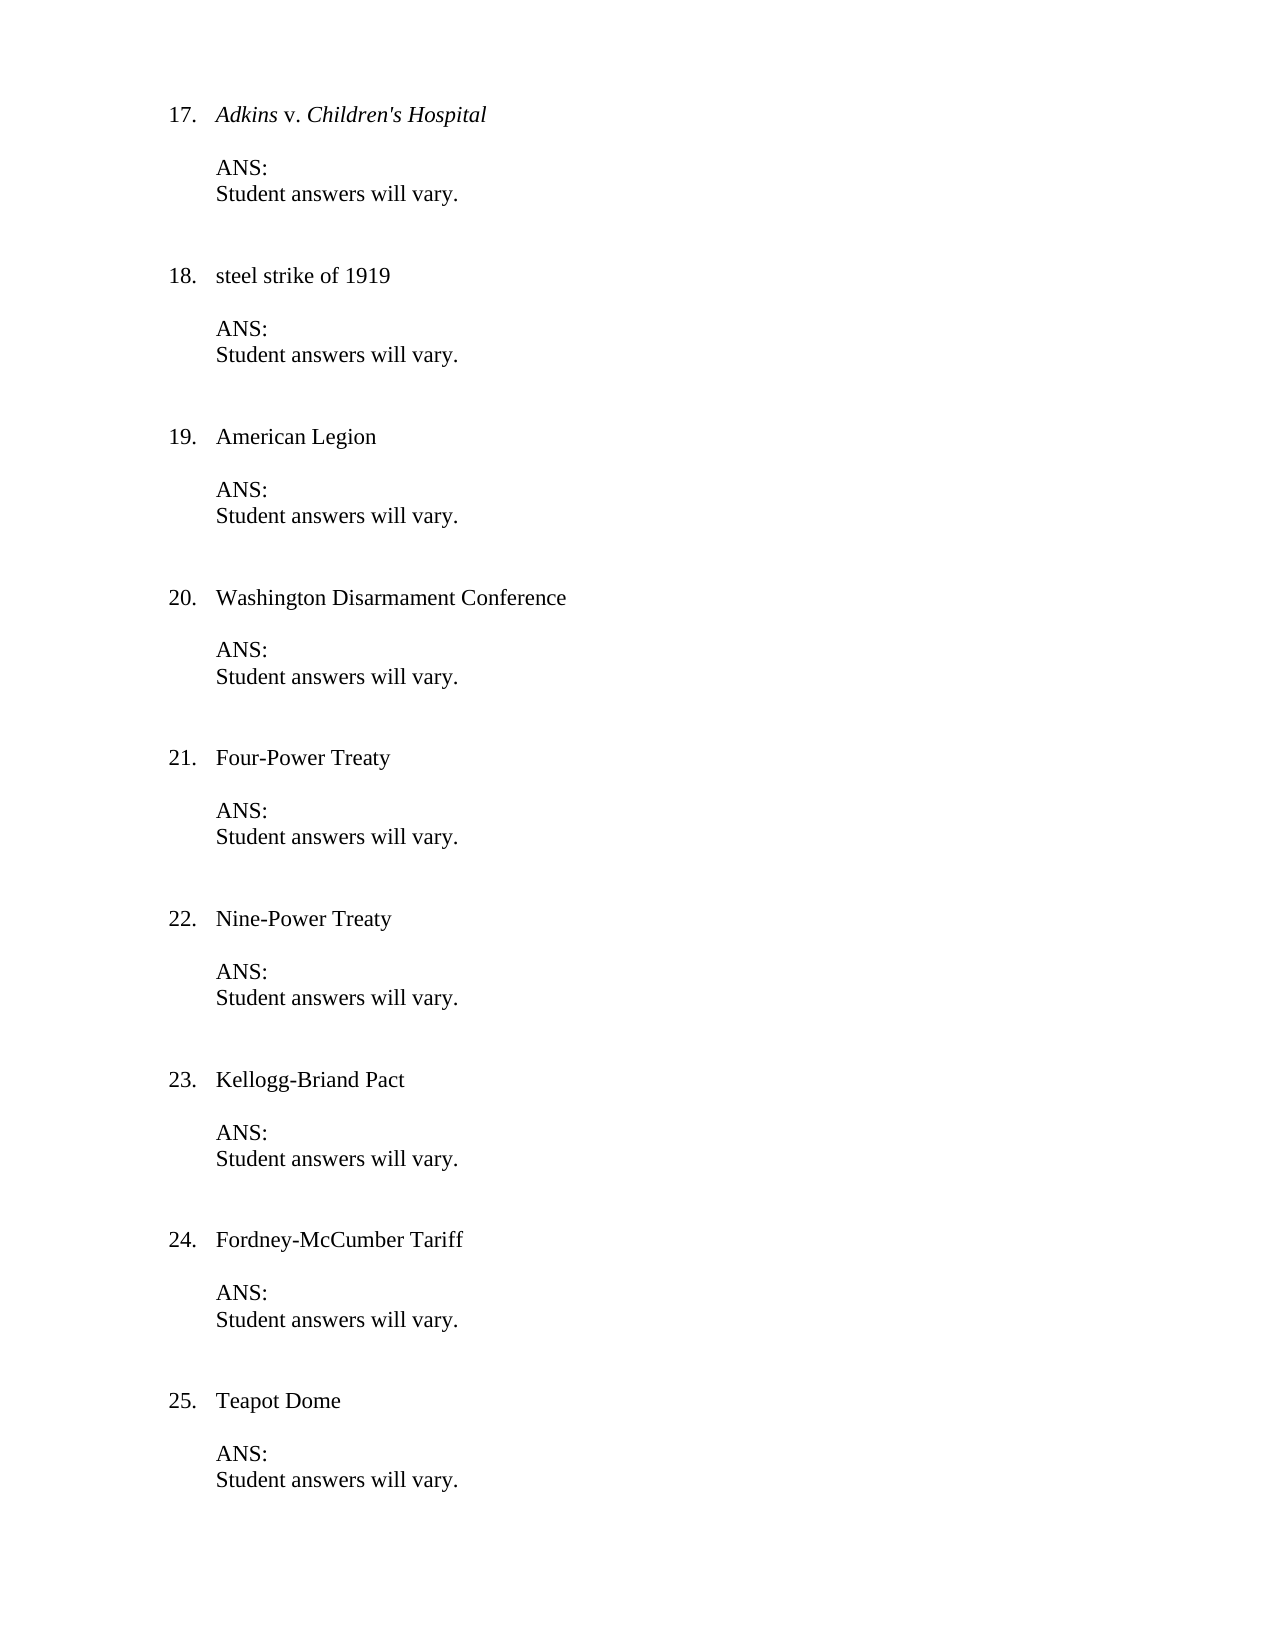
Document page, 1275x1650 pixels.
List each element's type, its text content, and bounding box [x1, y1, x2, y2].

text 22. Nine-Power Treaty [150, 905, 1162, 931]
text ANS: [216, 476, 1162, 502]
text ANS: [216, 315, 1162, 341]
text Student answers will vary. [216, 1306, 1162, 1332]
text ANS: [216, 154, 1162, 181]
text Student answers will vary. [216, 1466, 1162, 1493]
text 25. Teapot Dome [150, 1387, 1162, 1413]
text Student answers will vary. [216, 502, 1162, 528]
text ANS: [216, 636, 1162, 663]
text 23. Kellogg-Briand Pact [150, 1066, 1162, 1092]
text Student answers will vary. [216, 663, 1162, 689]
text 24. Fordney-McCumber Tariff [150, 1226, 1162, 1253]
text 20. Washington Disarmament Conference [150, 583, 1162, 610]
text ANS: [216, 958, 1162, 984]
text 19. American Legion [150, 423, 1162, 449]
text Student answers will vary. [216, 823, 1162, 850]
text ANS: [216, 1118, 1162, 1145]
text 21. Four-Power Treaty [150, 744, 1162, 771]
text Student answers will vary. [216, 984, 1162, 1011]
text Student answers will vary. [216, 181, 1162, 207]
text ANS: [216, 1279, 1162, 1306]
text 17. Adkins v. Children's Hospital [150, 101, 1162, 128]
text ANS: [216, 1440, 1162, 1466]
text Student answers will vary. [216, 1145, 1162, 1171]
text Student answers will vary. [216, 341, 1162, 368]
text 18. steel strike of 1919 [150, 262, 1162, 288]
text ANS: [216, 797, 1162, 823]
